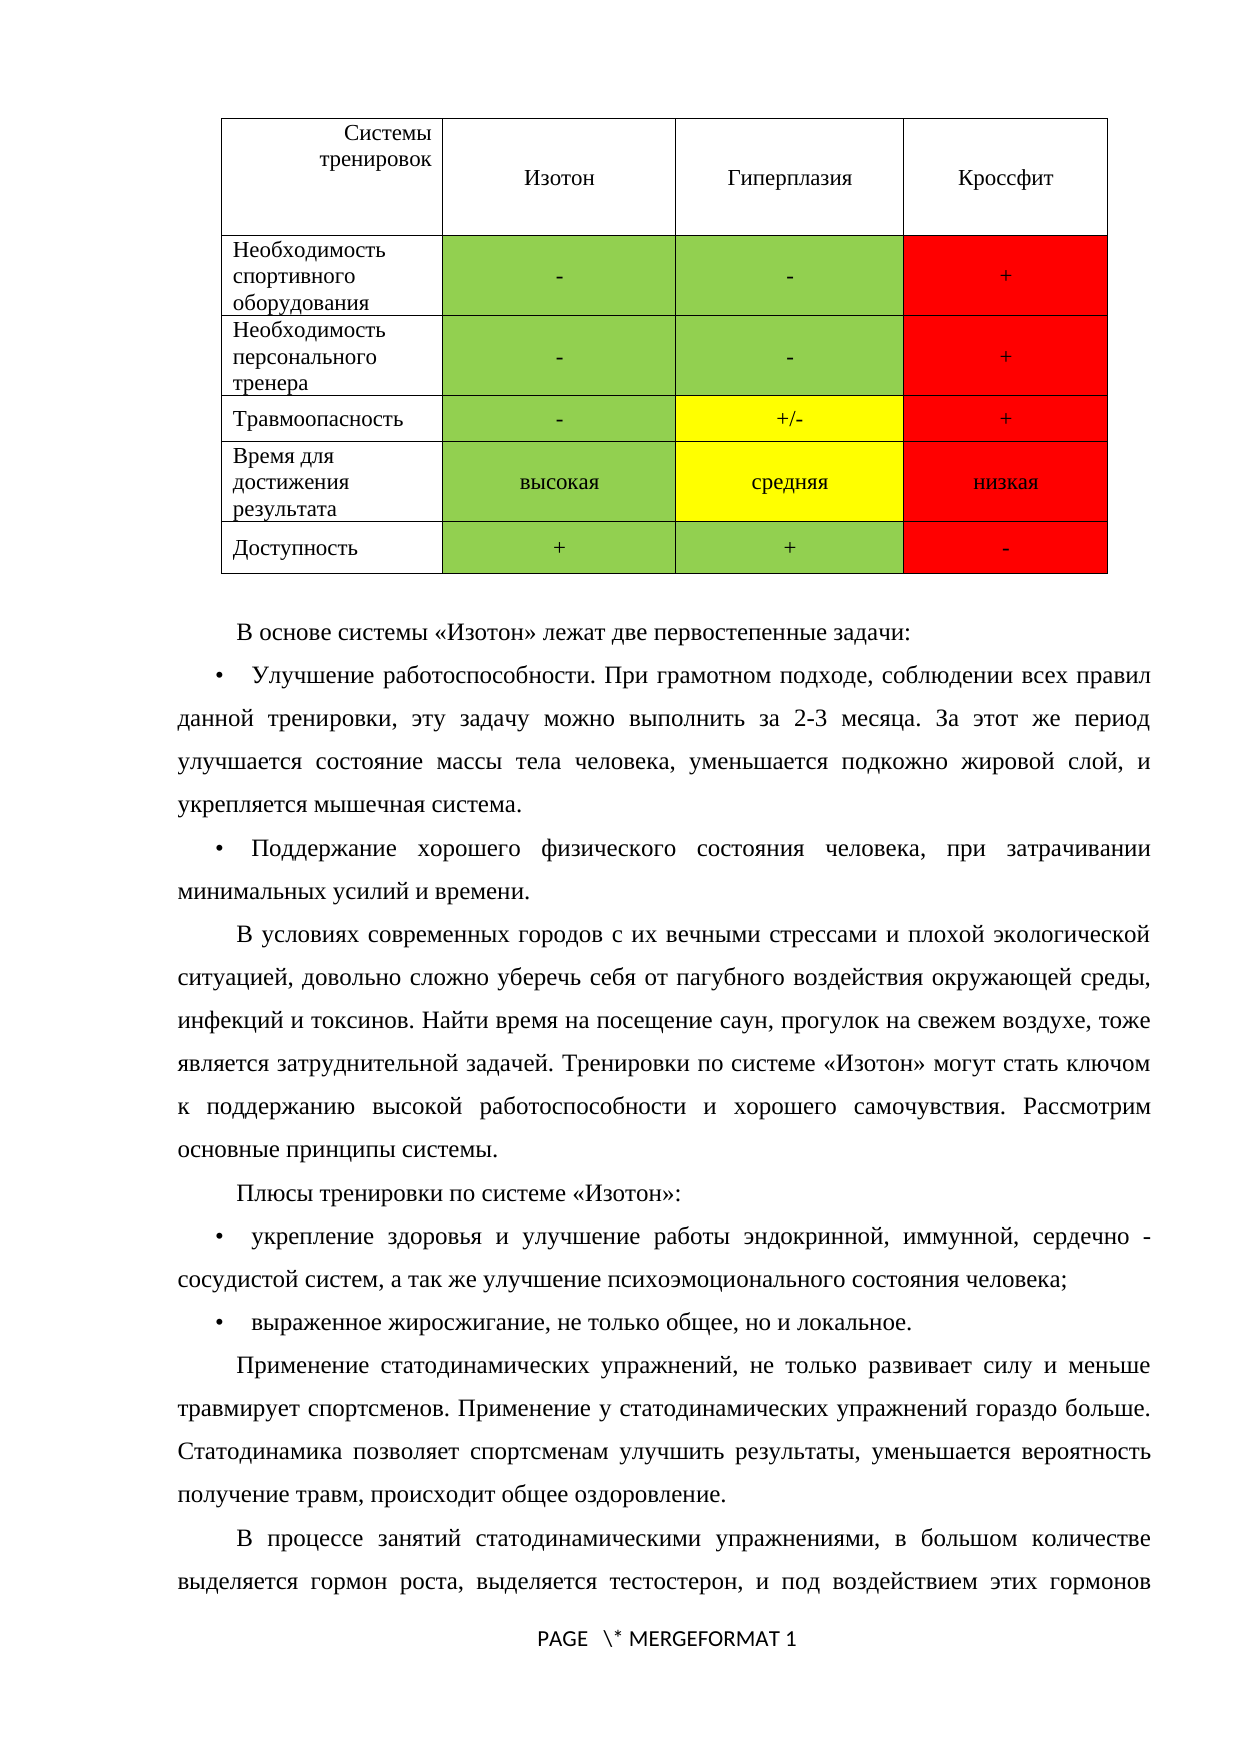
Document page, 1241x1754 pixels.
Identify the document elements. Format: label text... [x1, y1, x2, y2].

table_cell + [904, 396, 1107, 441]
list Поддержание хорошего физического состояния человека, при затрачивании минимальных усилий и времени. [177, 833, 1152, 904]
list укрепление здоровья и улучшение работы эндокринной, иммунной, сердечно - сосудистой систем, а так же улучшение психоэмоционального состояния человека; [177, 1221, 1152, 1293]
table_cell низкая [904, 442, 1107, 521]
list Улучшение работоспособности. При грамотном подходе, соблюдении всех правил данной тренировки, эту задачу можно выполнить за 2-3 месяца. За этот же период улучшается состояние массы тела человека, уменьшается подкожно жировой слой, и укрепляется мышечная система. [177, 660, 1152, 818]
table_cell Время для достижения результата [222, 442, 442, 521]
table_cell средняя [676, 442, 903, 521]
table_cell +/- [676, 396, 903, 441]
table_cell + [676, 522, 903, 573]
table_cell - [443, 236, 675, 315]
table_cell Необходимость персонального тренера [222, 316, 442, 395]
table_cell - [676, 236, 903, 315]
table_cell - [443, 316, 675, 395]
table_cell + [904, 236, 1107, 315]
table_cell высокая [443, 442, 675, 521]
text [177, 1523, 1152, 1594]
table_header Кроссфит [904, 119, 1107, 235]
text В условиях современных городов с их вечными стрессами и плохой экологической ситуацией, довольно сложно уберечь себя от пагубного воздействия окружающей среды, инфекций и токсинов. Найти время на посещение саун, прогулок на свежем воздухе, тоже является затруднительной задачей. Тренировки по системе «Изотон» могут стать ключом к поддержанию высокой работоспособности и хорошего самочувствия. Рассмотрим основные принципы системы. [177, 919, 1152, 1163]
table_cell Доступность [222, 522, 442, 573]
table_cell + [904, 316, 1107, 395]
text Применение статодинамических упражнений, не только развивает силу и меньше травмирует спортсменов. Применение у статодинамических упражнений гораздо больше. Статодинамика позволяет спортсменам улучшить результаты, уменьшается вероятность получение травм, происходит общее оздоровление. [177, 1350, 1152, 1508]
table_cell + [443, 522, 675, 573]
table_cell - [904, 522, 1107, 573]
table_cell - [676, 316, 903, 395]
list выраженное жиросжигание, не только общее, но и локальное. [177, 1307, 1152, 1336]
table_cell Травмоопасность [222, 396, 442, 441]
table_header Гиперплазия [676, 119, 903, 235]
table_header Изотон [443, 119, 675, 235]
table_cell - [443, 396, 675, 441]
table_header Системы тренировок [222, 119, 442, 235]
text В основе системы «Изотон» лежат две первостепенные задачи: [177, 617, 1152, 646]
text Плюсы тренировки по системе «Изотон»: [177, 1178, 1152, 1206]
table_cell Необходимость спортивного оборудования [222, 236, 442, 315]
